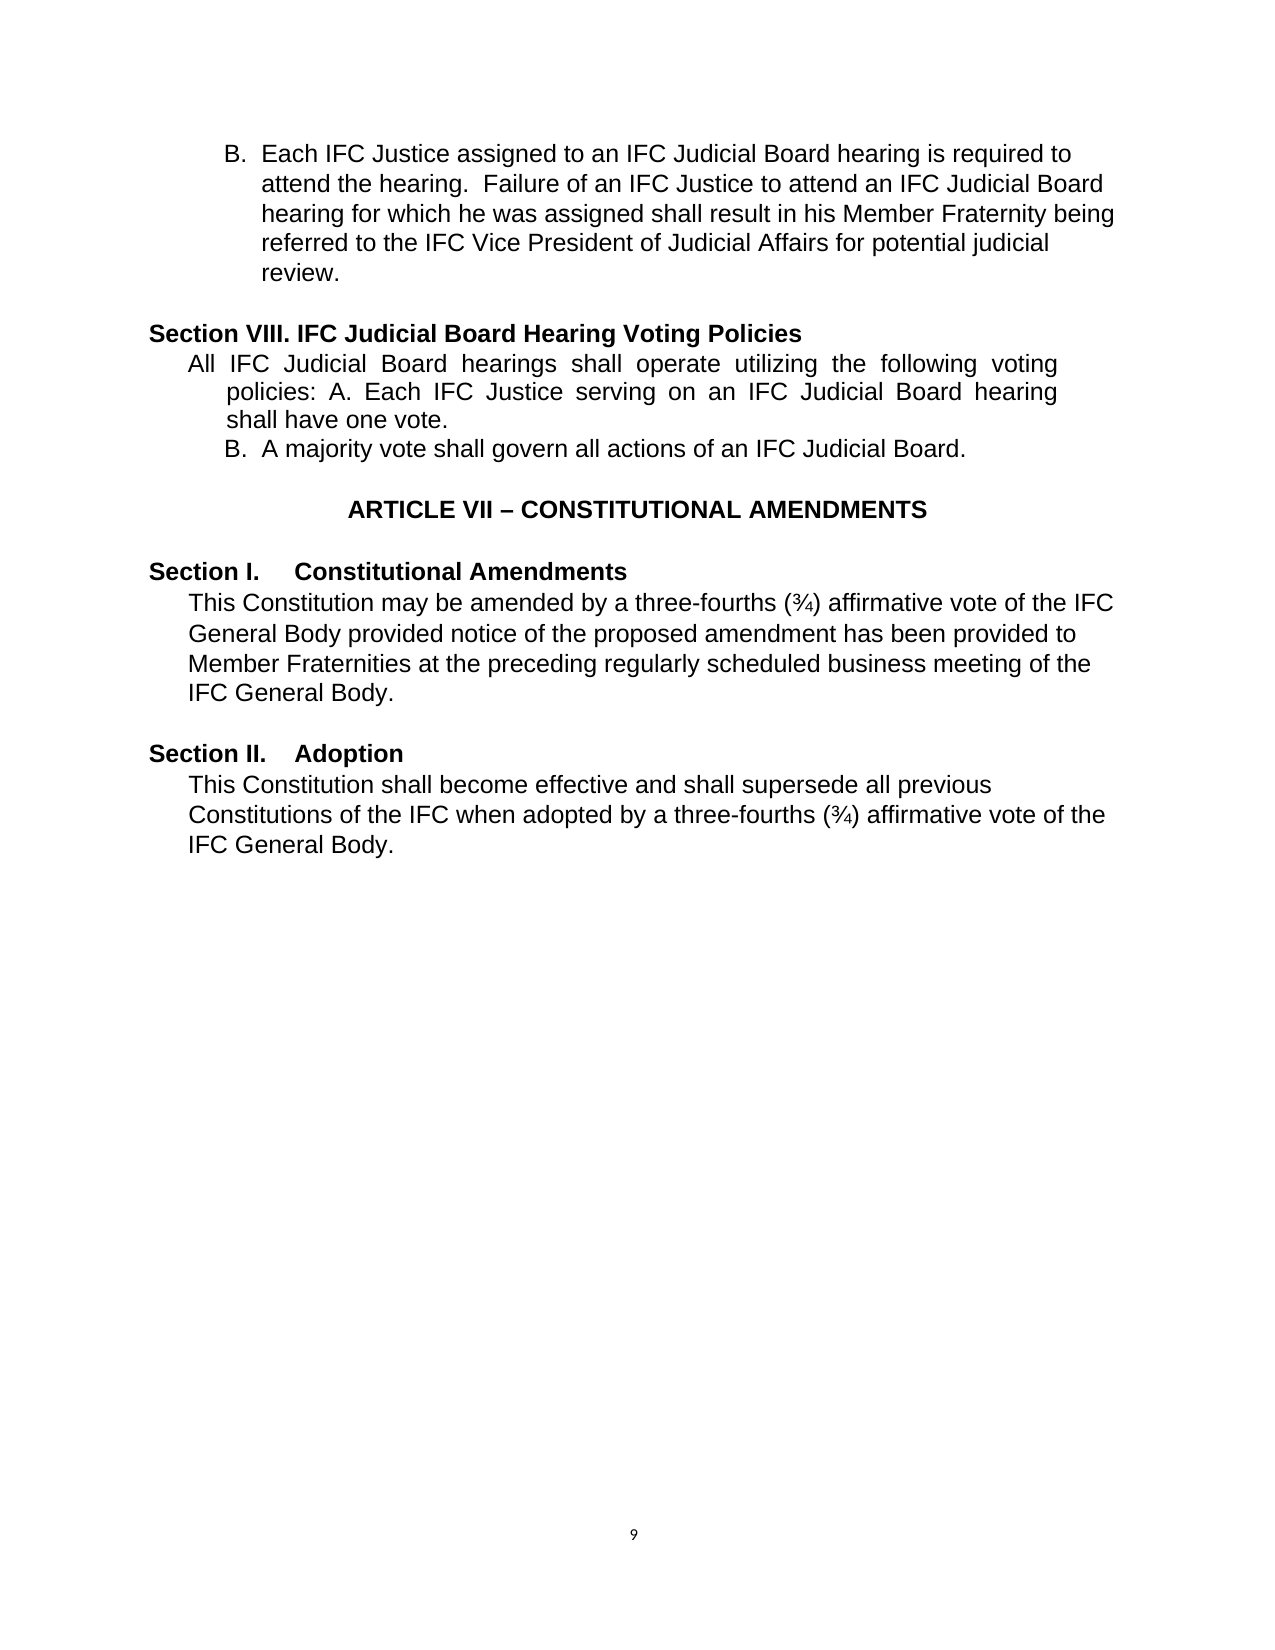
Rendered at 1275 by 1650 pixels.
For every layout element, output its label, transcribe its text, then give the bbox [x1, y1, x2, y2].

subtitle Section II. Adoption [148, 739, 1129, 768]
text All IFC Judicial Board hearings shall operate utilizing the following voting policies: A. Each IFC Justice serving on an IFC Judicial Board hearing shall have one vote. [188, 350, 1060, 433]
text This Constitution shall become effective and shall supersede all previous [188, 771, 1126, 799]
text ARTICLE VII – CONSTITUTIONAL AMENDMENTS [152, 495, 1123, 524]
text Constitutions of the IFC when adopted by a three-fourths (¾) affirmative vote of the IFC General Body. [188, 800, 1126, 859]
text This Constitution may be amended by a three-fourths (¾) affirmative vote of the IFC [139, 588, 1115, 617]
text General Body provided notice of the proposed amendment has been provided to Member Fraternities at the preceding regularly scheduled business meeting of the IFC General Body. [188, 619, 1126, 707]
list Each IFC Justice assigned to an IFC Judicial Board hearing is required to attend the hearing. Failure of an IFC Justice to attend an IFC Judicial Board hearing for which he was assigned shall result in his Member Fraternity being referred to the IFC Vice President of Judicial Affairs for potential judicial review. [223, 139, 1117, 287]
text B. A majority vote shall govern all actions of an IFC Judicial Board. [223, 434, 1126, 463]
subtitle Section VIII. IFC Judicial Board Hearing Voting Policies [148, 319, 1129, 347]
subtitle Section I. Constitutional Amendments [148, 557, 1129, 586]
